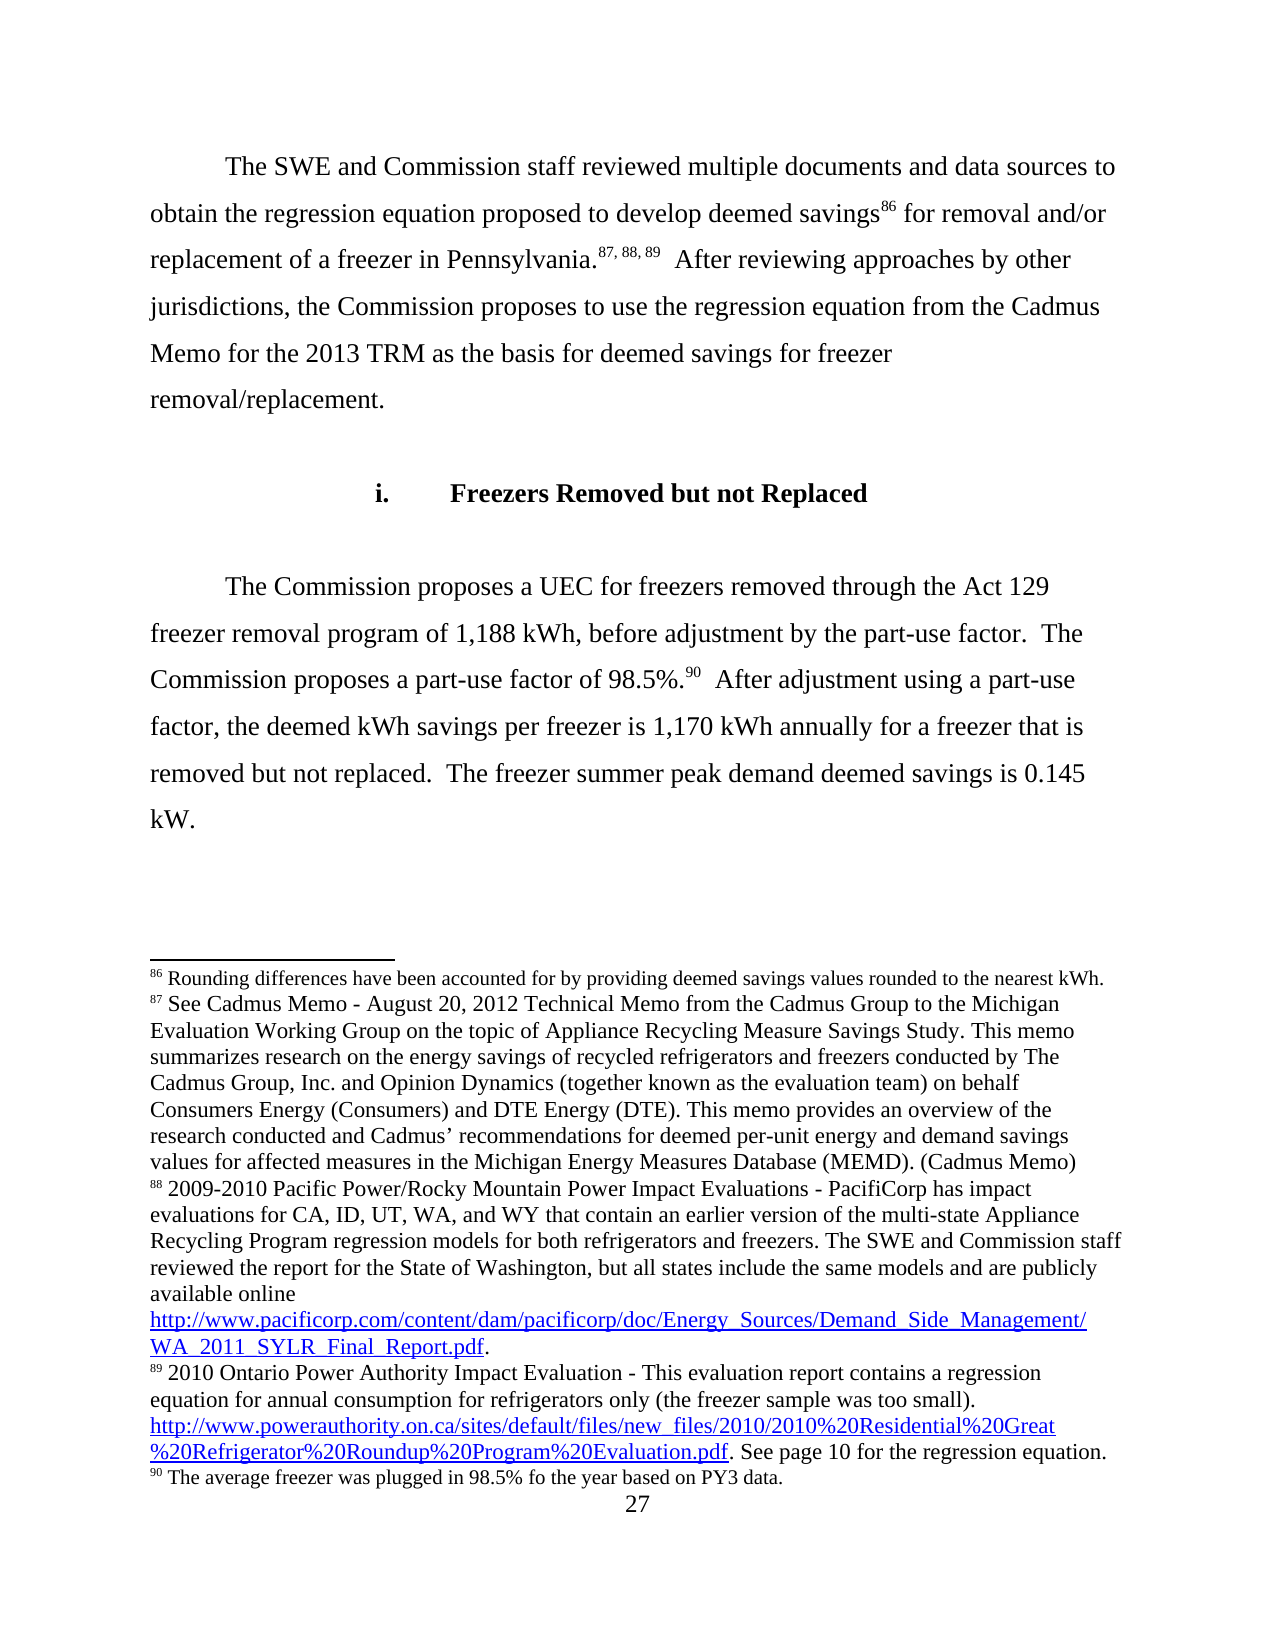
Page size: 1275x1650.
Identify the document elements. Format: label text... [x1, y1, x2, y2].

subtitle i. Freezers Removed but not Replaced [375, 477, 1144, 508]
text The Commission proposes a UEC for freezers removed through the Act 129 freezer removal program of 1,188 kWh, before adjustment by the part-use factor. The Commission proposes a part-use factor of 98.5%. After adjustment using a part-use factor, the deemed kWh savings per freezer is 1,170 kWh annually for a freezer that is removed but not replaced. The freezer summer peak demand deemed savings is 0.145 kW. [150, 570, 1125, 834]
text The SWE and Commission staff reviewed multiple documents and data sources to obtain the regression equation proposed to develop deemed savings for removal and/or replacement of a freezer in Pennsylvania., , After reviewing approaches by other jurisdictions, the Commission proposes to use the regression equation from the Cadmus Memo for the 2013 TRM as the basis for deemed savings for freezer removal/replacement. [150, 150, 1125, 414]
